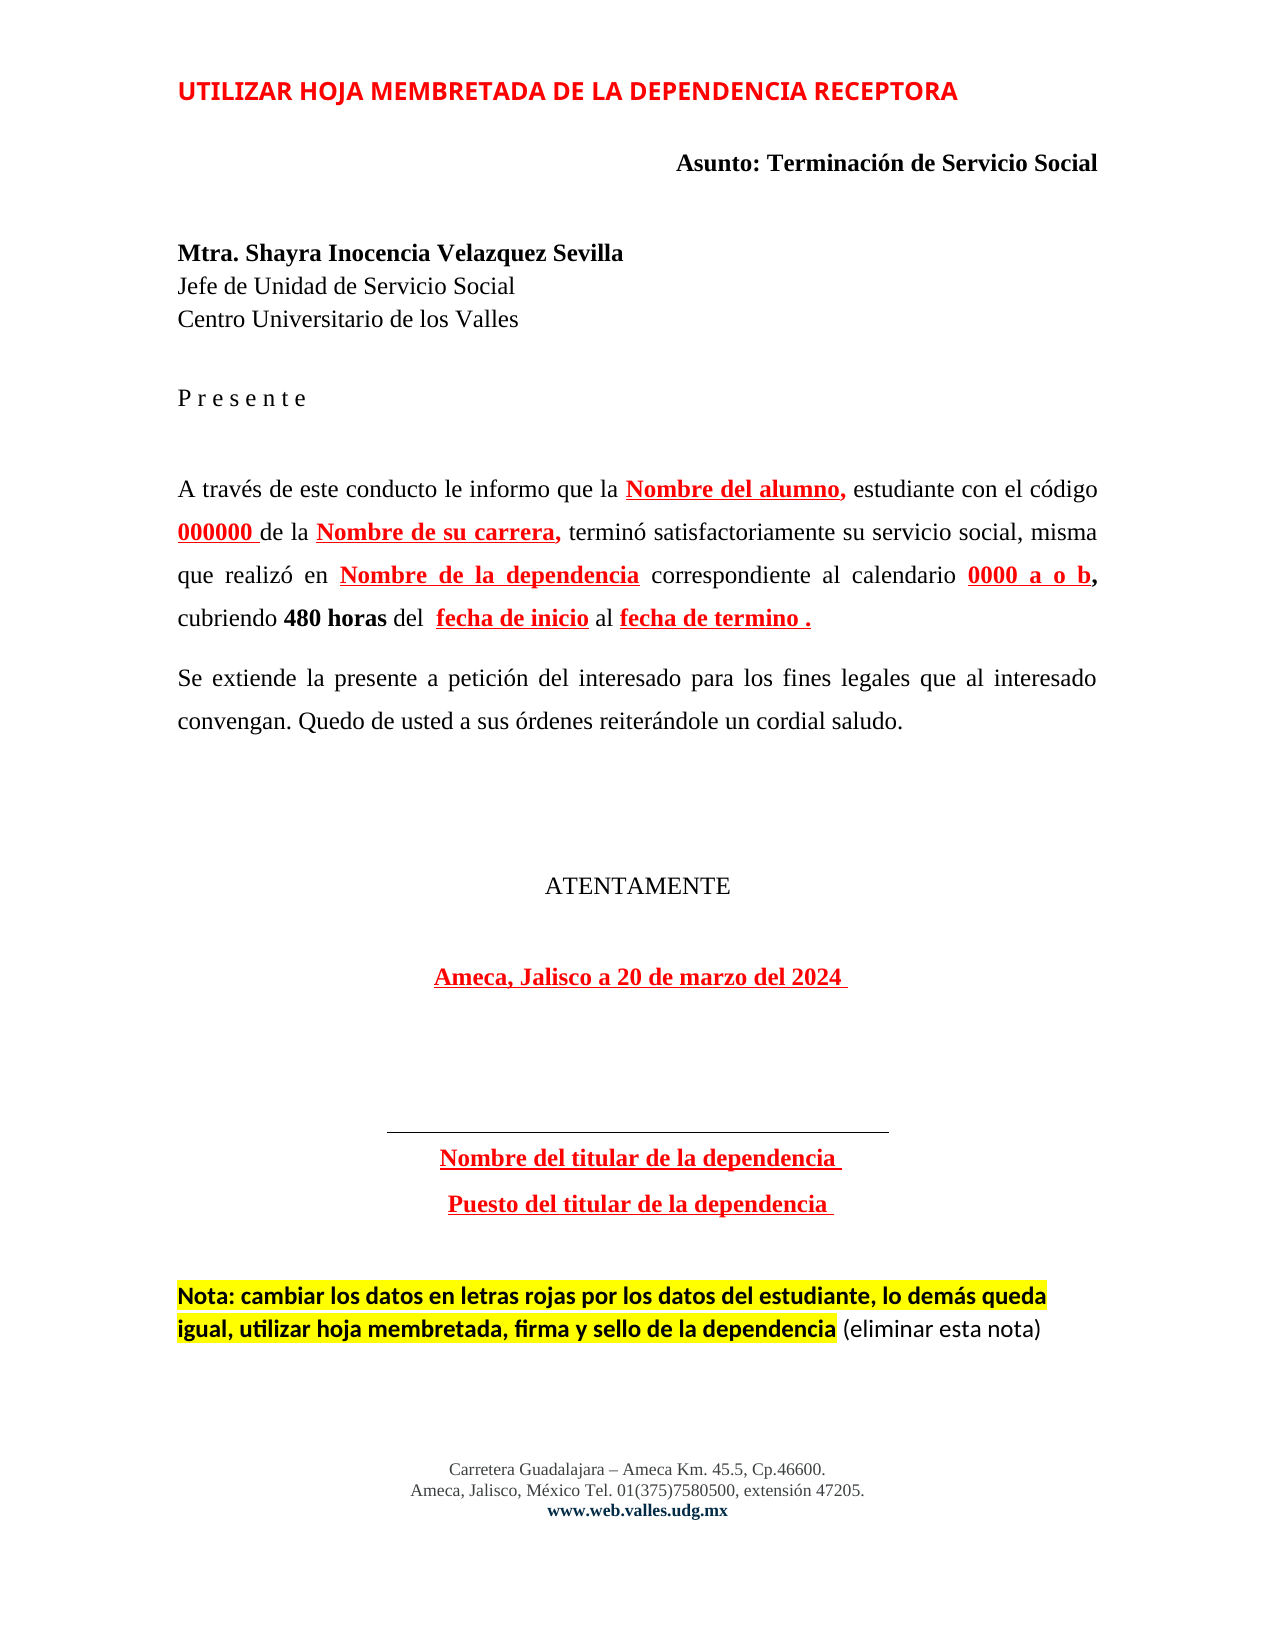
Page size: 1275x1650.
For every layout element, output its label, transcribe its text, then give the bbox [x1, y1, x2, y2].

text P r e s e n t e [177, 383, 1098, 412]
text Se extiende la presente a petición del interesado para los fines legales que al interesado convengan. Quedo de usted a sus órdenes reiterándole un cordial saludo. [177, 663, 1098, 735]
text Nota: cambiar los datos en letras rojas por los datos del estudiante, lo demás queda igual, utilizar hoja membretada, firma y sello de la dependencia (eliminar esta nota) [177, 1280, 1098, 1343]
text A través de este conducto le informo que la Nombre del alumno, estudiante con el código 000000 de la Nombre de su carrera, terminó satisfactoriamente su servicio social, misma que realizó en Nombre de la dependencia correspondiente al calendario 0000 a o b, cubriendo 480 horas del fecha de inicio al fecha de termino . [177, 474, 1098, 632]
text Centro Universitario de los Valles [177, 304, 1098, 333]
text Jefe de Unidad de Servicio Social [177, 271, 1098, 300]
text Mtra. Shayra Inocencia Velazquez Sevilla [177, 238, 1098, 267]
text Nombre del titular de la dependencia [177, 1143, 1098, 1172]
text Puesto del titular de la dependencia [177, 1189, 1098, 1218]
text Ameca, Jalisco a 20 de marzo del 2024 [177, 962, 1098, 991]
text ATENTAMENTE [177, 871, 1098, 900]
text Asunto: Terminación de Servicio Social [177, 148, 1098, 176]
